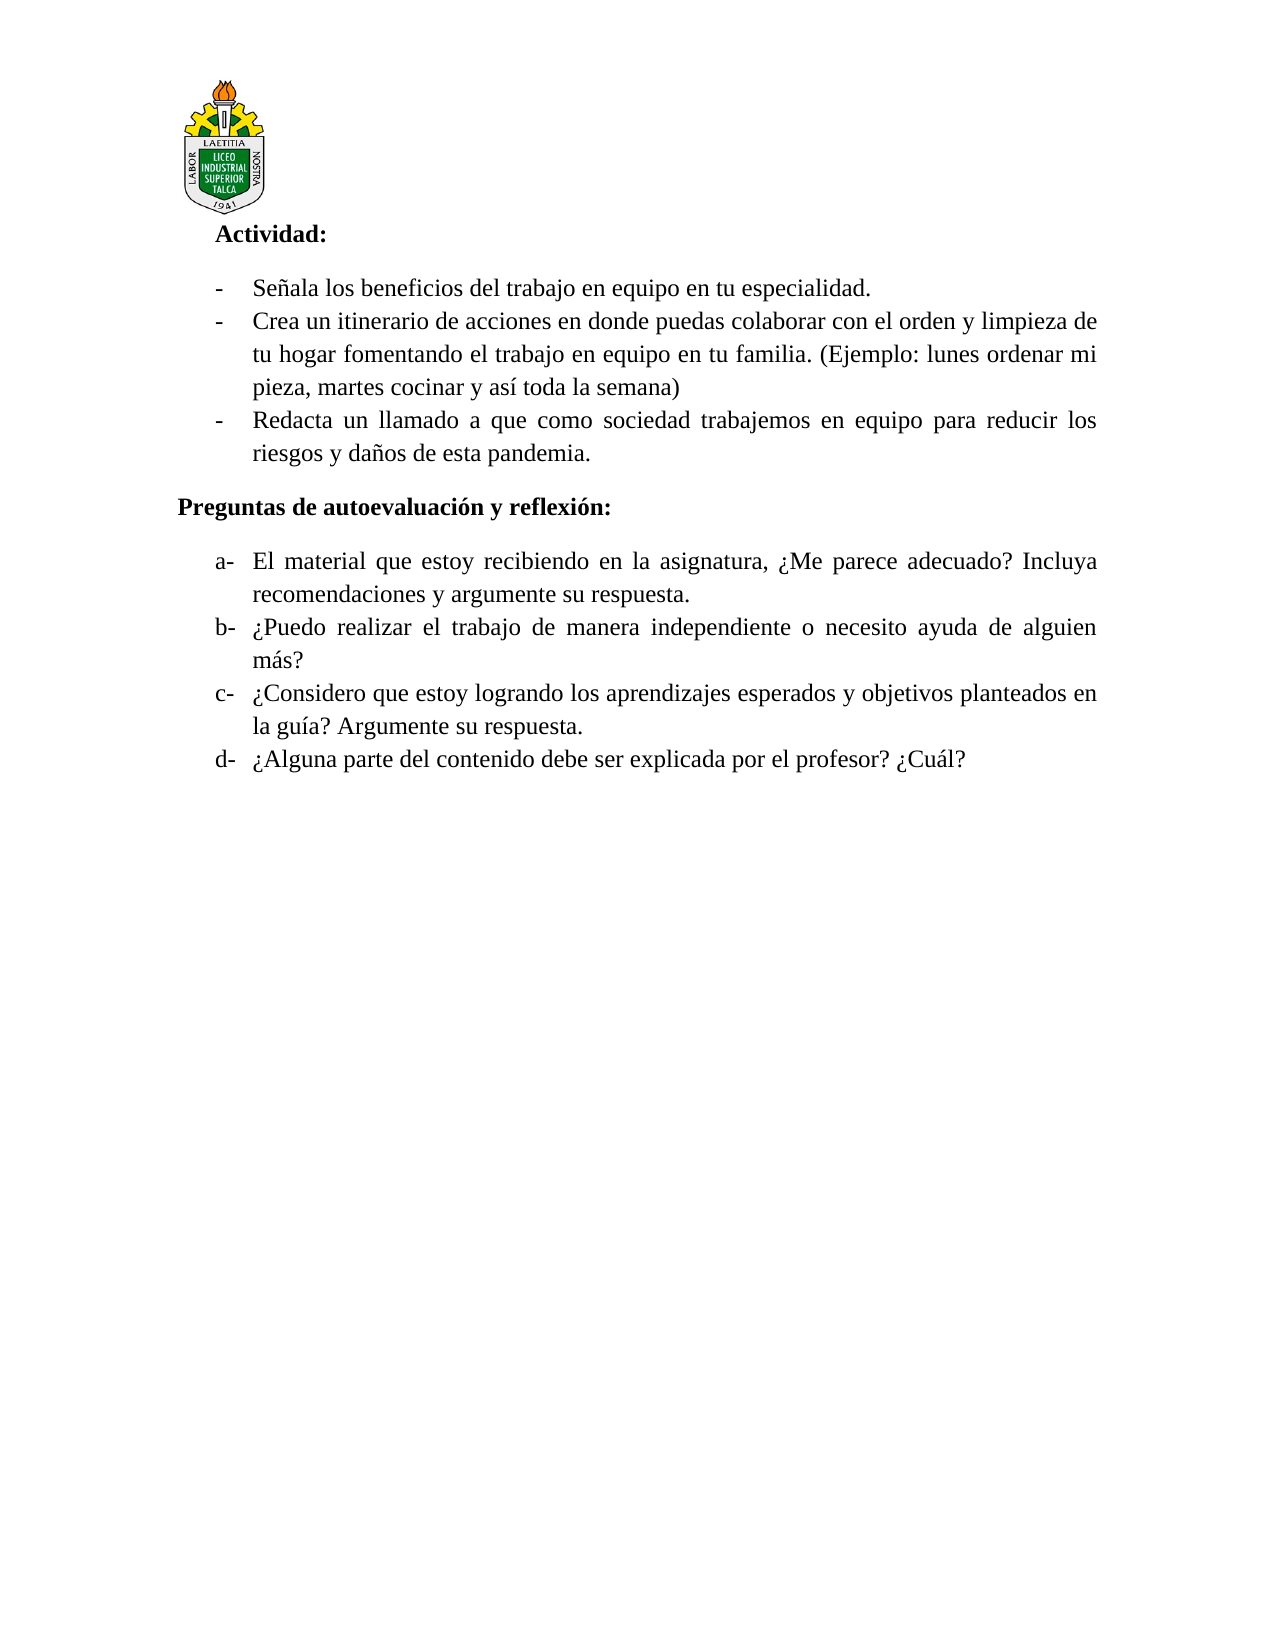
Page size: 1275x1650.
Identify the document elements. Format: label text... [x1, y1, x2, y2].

list Señala los beneficios del trabajo en equipo en tu especialidad. [215, 273, 1098, 302]
text Preguntas de autoevaluación y reflexión: [177, 492, 1098, 521]
list El material que estoy recibiendo en la asignatura, ¿Me parece adecuado? Incluya recomendaciones y argumente su respuesta. [215, 546, 1098, 607]
list ¿Alguna parte del contenido debe ser explicada por el profesor? ¿Cuál? [215, 744, 1098, 773]
picture [177, 73, 273, 219]
list Redacta un llamado a que como sociedad trabajemos en equipo para reducir los riesgos y daños de esta pandemia. [215, 405, 1098, 467]
list Crea un itinerario de acciones en donde puedas colaborar con el orden y limpieza de tu hogar fomentando el trabajo en equipo en tu familia. (Ejemplo: lunes ordenar mi pieza, martes cocinar y así toda la semana) [215, 306, 1098, 401]
list ¿Considero que estoy logrando los aprendizajes esperados y objetivos planteados en la guía? Argumente su respuesta. [215, 678, 1098, 739]
text Actividad: [215, 219, 1098, 248]
list ¿Puedo realizar el trabajo de manera independiente o necesito ayuda de alguien más? [215, 612, 1098, 673]
